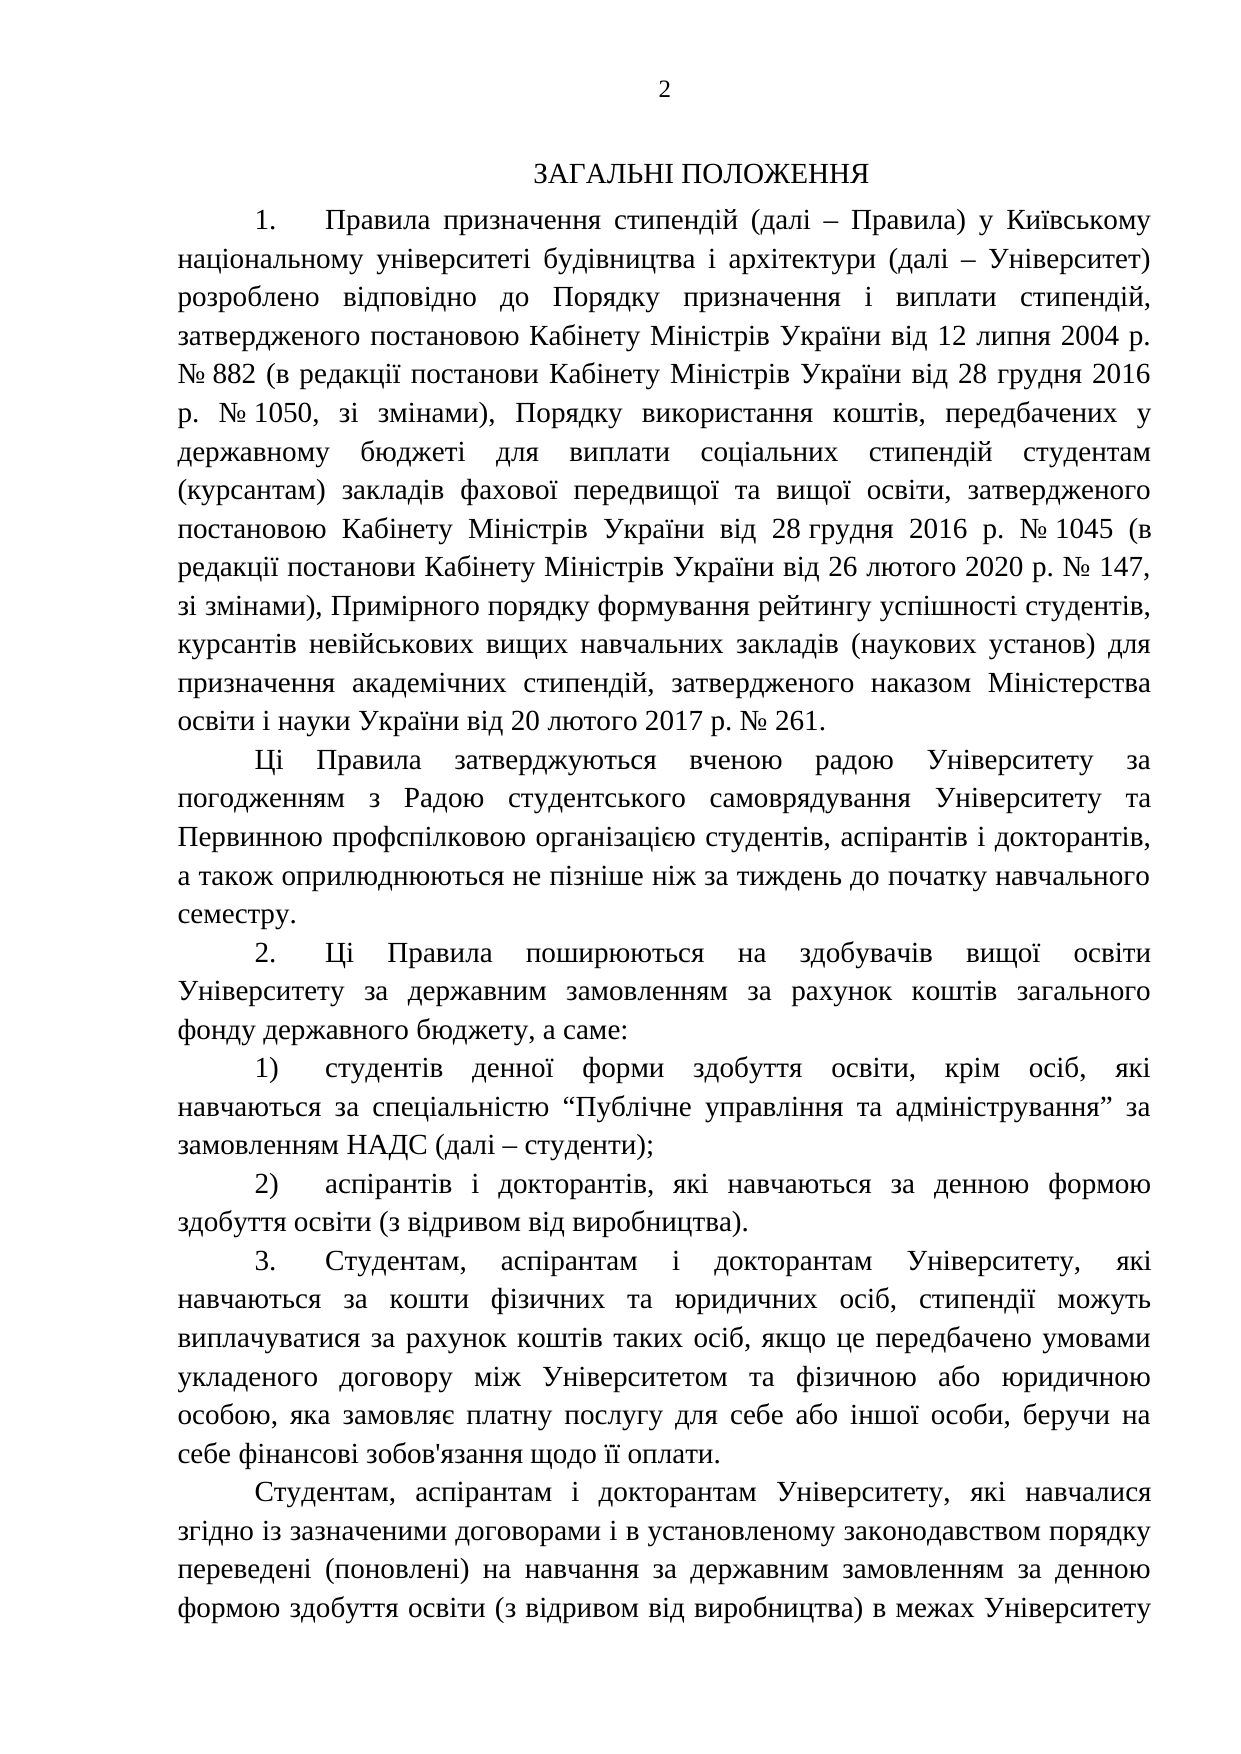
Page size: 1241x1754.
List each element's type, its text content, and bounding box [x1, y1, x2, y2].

list Студентам, аспірантам і докторантам Університету, які навчаються за кошти фізичних та юридичних осіб, стипендії можуть виплачуватися за рахунок коштів таких осіб, якщо це передбачено умовами укладеного договору між Університетом та фізичною або юридичною особою, яка замовляє платну послугу для себе або іншої особи, беручи на себе фінансові зобов'язання щодо її оплати. [177, 1243, 1152, 1469]
list Ці Правила поширюються на здобувачів вищої освіти Університету за державним замовленням за рахунок коштів загального фонду державного бюджету, а саме: [177, 935, 1152, 1045]
subtitle ЗАГАЛЬНІ ПОЛОЖЕННЯ [177, 156, 1152, 190]
list студентів денної форми здобуття освіти, крім осіб, які навчаються за спеціальністю “Публічне управління та адміністрування” за замовленням НАДС (далі – студенти); [177, 1050, 1152, 1161]
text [177, 1474, 1152, 1623]
list аспірантів і докторантів, які навчаються за денною формою здобуття освіти (з відривом від виробництва). [177, 1166, 1152, 1238]
list Правила призначення стипендій (далі – Правила) у Київському національному університеті будівництва і архітектури (далі – Університет) розроблено відповідно до Порядку призначення і виплати стипендій, затвердженого постановою Кабінету Міністрів України від 12 липня 2004 р. № 882 (в редакції постанови Кабінету Міністрів України від 28 грудня 2016 р. № 1050, зі змінами), Порядку використання коштів, передбачених у державному бюджеті для виплати соціальних стипендій студентам (курсантам) закладів фахової передвищої та вищої освіти, затвердженого постановою Кабінету Міністрів України від 28 грудня 2016 р. № 1045 (в редакції постанови Кабінету Міністрів України від 26 лютого 2020 р. № 147, зі змінами), Примірного порядку формування рейтингу успішності студентів, курсантів невійськових вищих навчальних закладів (наукових установ) для призначення академічних стипендій, затвердженого наказом Міністерства освіти і науки України від 20 лютого 2017 р. № 261. [177, 202, 1152, 737]
text Ці Правила затверджуються вченою радою Університету за погодженням з Радою студентського самоврядування Університету та Первинною профспілковою організацією студентів, аспірантів і докторантів, а також оприлюднюються не пізніше ніж за тиждень до початку навчального семестру. [177, 742, 1152, 930]
